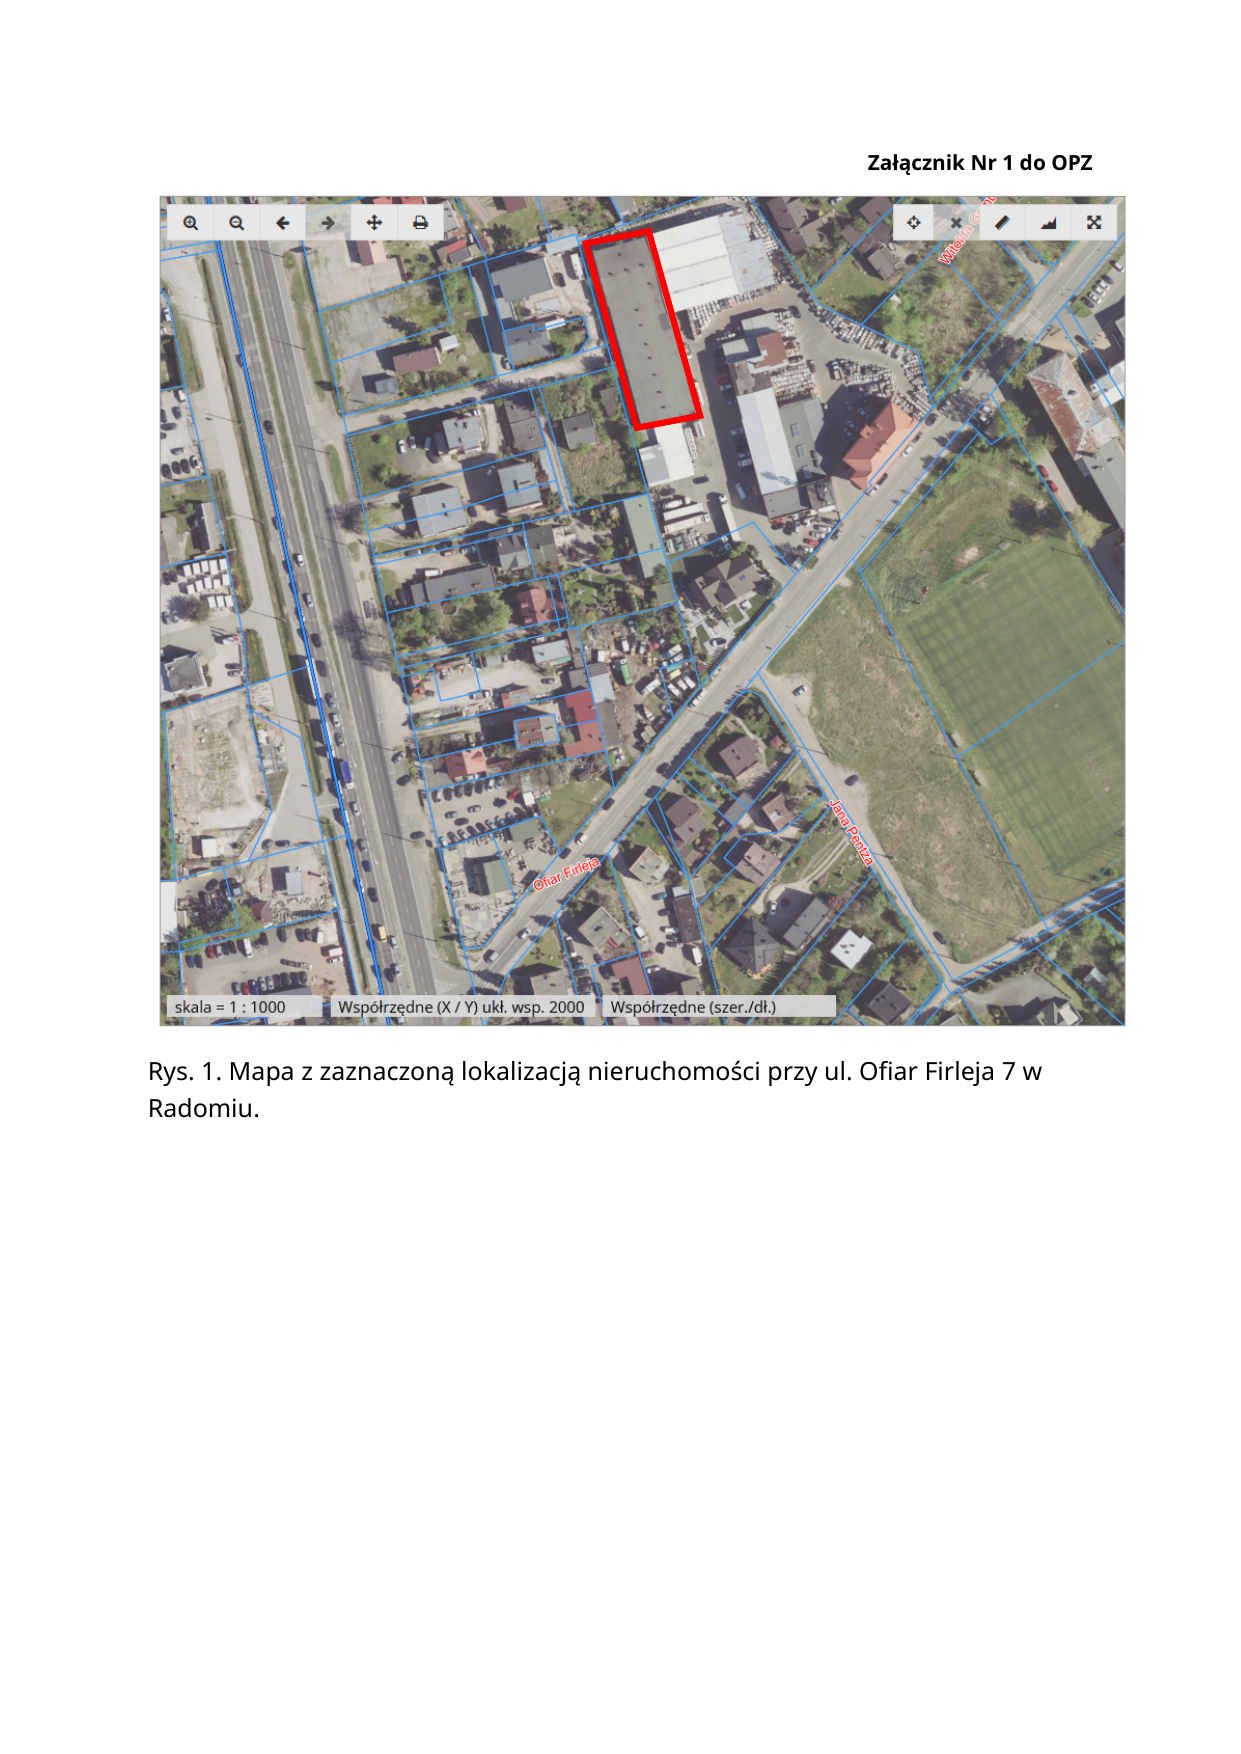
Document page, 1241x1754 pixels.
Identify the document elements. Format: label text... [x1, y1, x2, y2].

text Załącznik Nr 1 do OPZ [148, 148, 1093, 176]
text Rys. 1. Mapa z zaznaczoną lokalizacją nieruchomości przy ul. Ofiar Firleja 7 w Radomiu. [148, 1054, 1093, 1125]
picture [147, 195, 1129, 1036]
